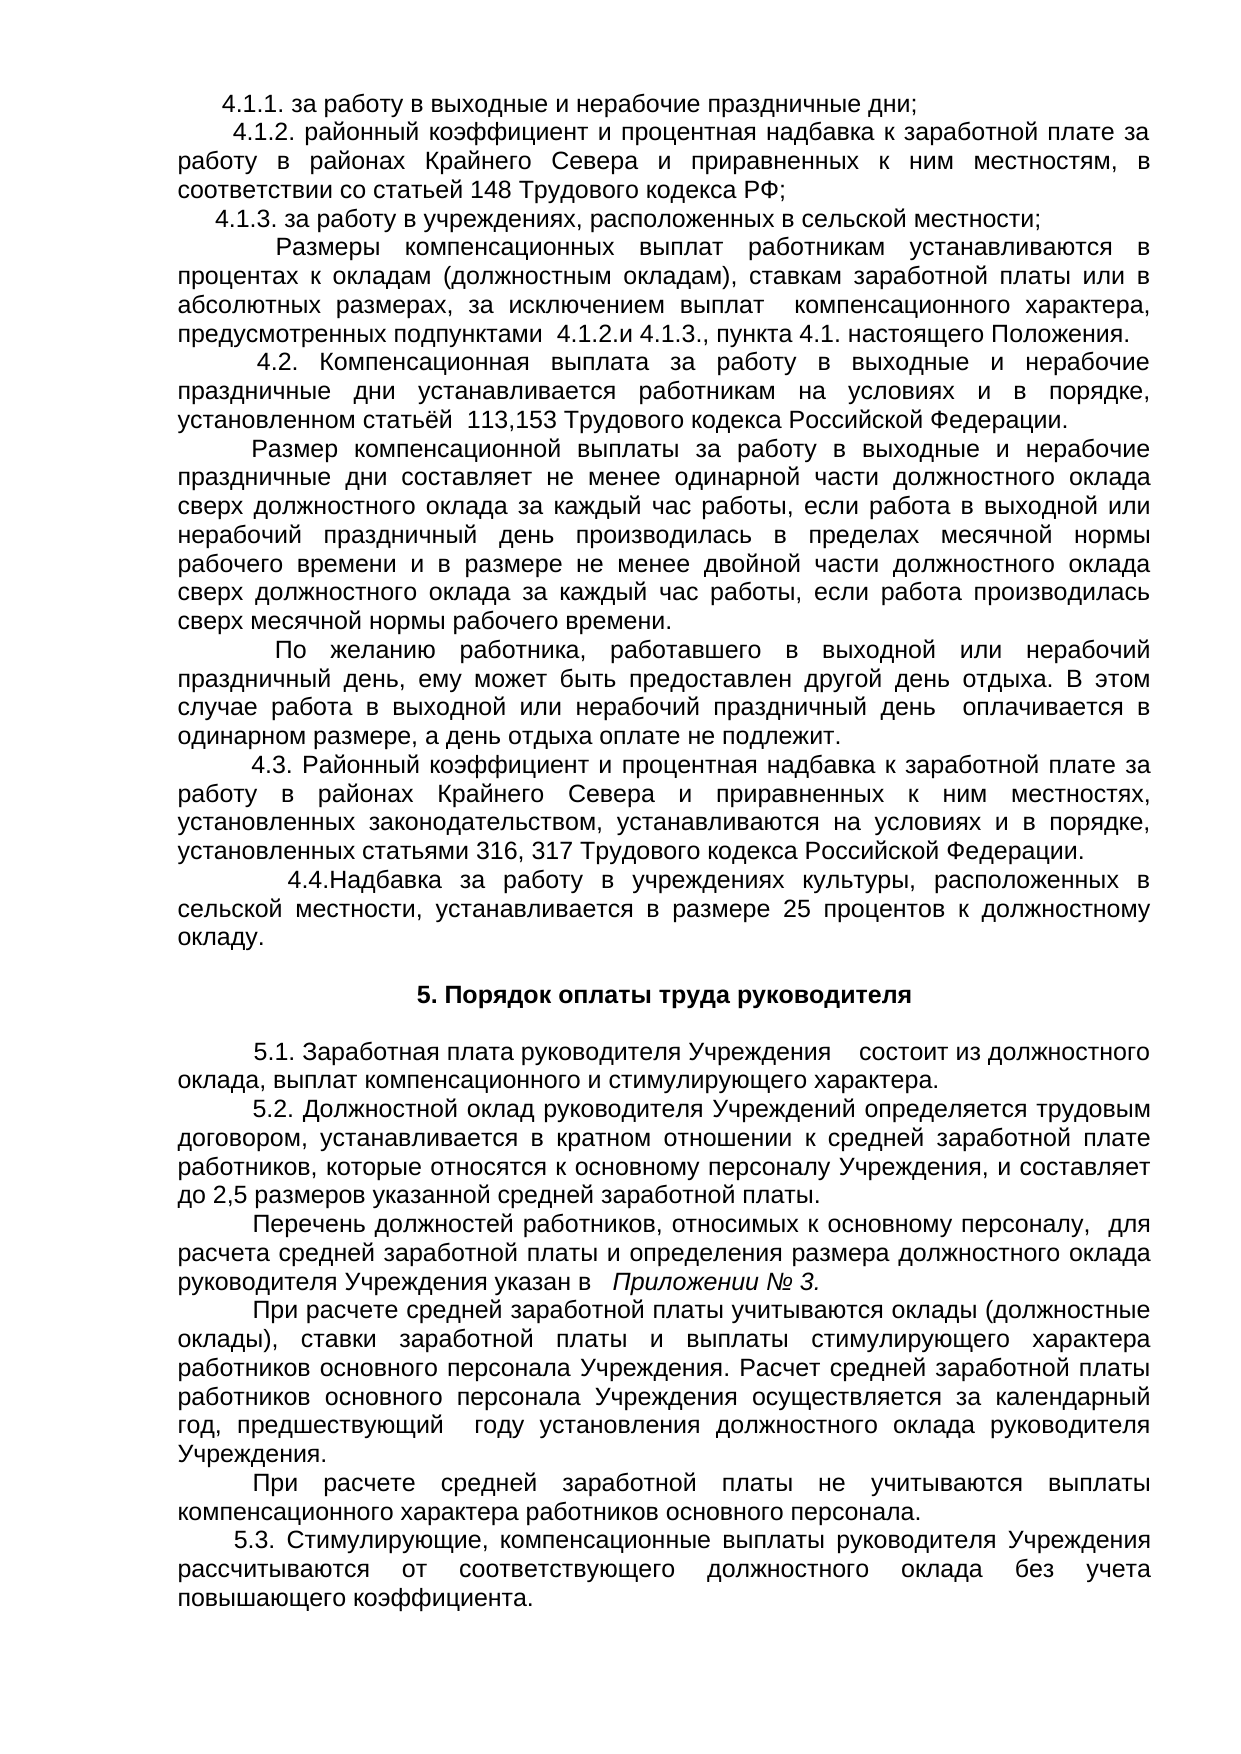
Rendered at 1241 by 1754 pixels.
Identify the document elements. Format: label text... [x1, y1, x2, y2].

subtitle 5.1. Заработная плата руководителя Учреждения состоит из должностного оклада, выплат компенсационного и стимулирующего характера. [177, 1037, 1152, 1094]
text Размер компенсационной выплаты за работу в выходные и нерабочие праздничные дни составляет не менее одинарной части должностного оклада сверх должностного оклада за каждый час работы, если работа в выходной или нерабочий праздничный день производилась в пределах месячной нормы рабочего времени и в размере не менее двойной части должностного оклада сверх должностного оклада за каждый час работы, если работа производилась сверх месячной нормы рабочего времени. [177, 434, 1152, 635]
text 4.4.Надбавка за работу в учреждениях культуры, расположенных в сельской местности, устанавливается в размере 25 процентов к должностному окладу. [177, 865, 1152, 951]
text 4.1.2. районный коэффициент и процентная надбавка к заработной плате за работу в районах Крайнего Севера и приравненных к ним местностям, в соответствии со статьей 148 Трудового кодекса РФ; [177, 117, 1152, 204]
text 5.3. Стимулирующие, компенсационные выплаты руководителя Учреждения рассчитываются от соответствующего должностного оклада без учета повышающего коэффициента. [177, 1525, 1152, 1612]
text 4.3. Районный коэффициент и процентная надбавка к заработной плате за работу в районах Крайнего Севера и приравненных к ним местностях, установленных законодательством, устанавливаются на условиях и в порядке, установленных статьями 316, 317 Трудового кодекса Российской Федерации. [177, 750, 1152, 865]
text 5.2. Должностной оклад руководителя Учреждений определяется трудовым договором, устанавливается в кратном отношении к средней заработной плате работников, которые относятся к основному персоналу Учреждения, и составляет до 2,5 размеров указанной средней заработной платы. [177, 1094, 1152, 1209]
text 4.1.3. за работу в учреждениях, расположенных в сельской местности; [177, 204, 1152, 232]
text 4.2. Компенсационная выплата за работу в выходные и нерабочие праздничные дни устанавливается работникам на условиях и в порядке, установленном статьёй 113,153 Трудового кодекса Российской Федерации. [177, 347, 1152, 434]
text Размеры компенсационных выплат работникам устанавливаются в процентах к окладам (должностным окладам), ставкам заработной платы или в абсолютных размерах, за исключением выплат компенсационного характера, предусмотренных подпунктами 4.1.2.и 4.1.3., пункта 4.1. настоящего Положения. [177, 232, 1152, 347]
text При расчете средней заработной платы учитываются оклады (должностные оклады), ставки заработной платы и выплаты стимулирующего характера работников основного персонала Учреждения. Расчет средней заработной платы работников основного персонала Учреждения осуществляется за календарный год, предшествующий году установления должностного оклада руководителя Учреждения. [177, 1295, 1152, 1468]
text По желанию работника, работавшего в выходной или нерабочий праздничный день, ему может быть предоставлен другой день отдыха. В этом случае работа в выходной или нерабочий праздничный день оплачивается в одинарном размере, а день отдыха оплате не подлежит. [177, 635, 1152, 750]
subtitle 5. Порядок оплаты труда руководителя [177, 980, 1152, 1009]
text 4.1.1. за работу в выходные и нерабочие праздничные дни; [177, 89, 1152, 117]
text Перечень должностей работников, относимых к основному персоналу, для расчета средней заработной платы и определения размера должностного оклада руководителя Учреждения указан в Приложении № 3. [177, 1209, 1152, 1295]
text При расчете средней заработной платы не учитываются выплаты компенсационного характера работников основного персонала. [177, 1468, 1152, 1525]
